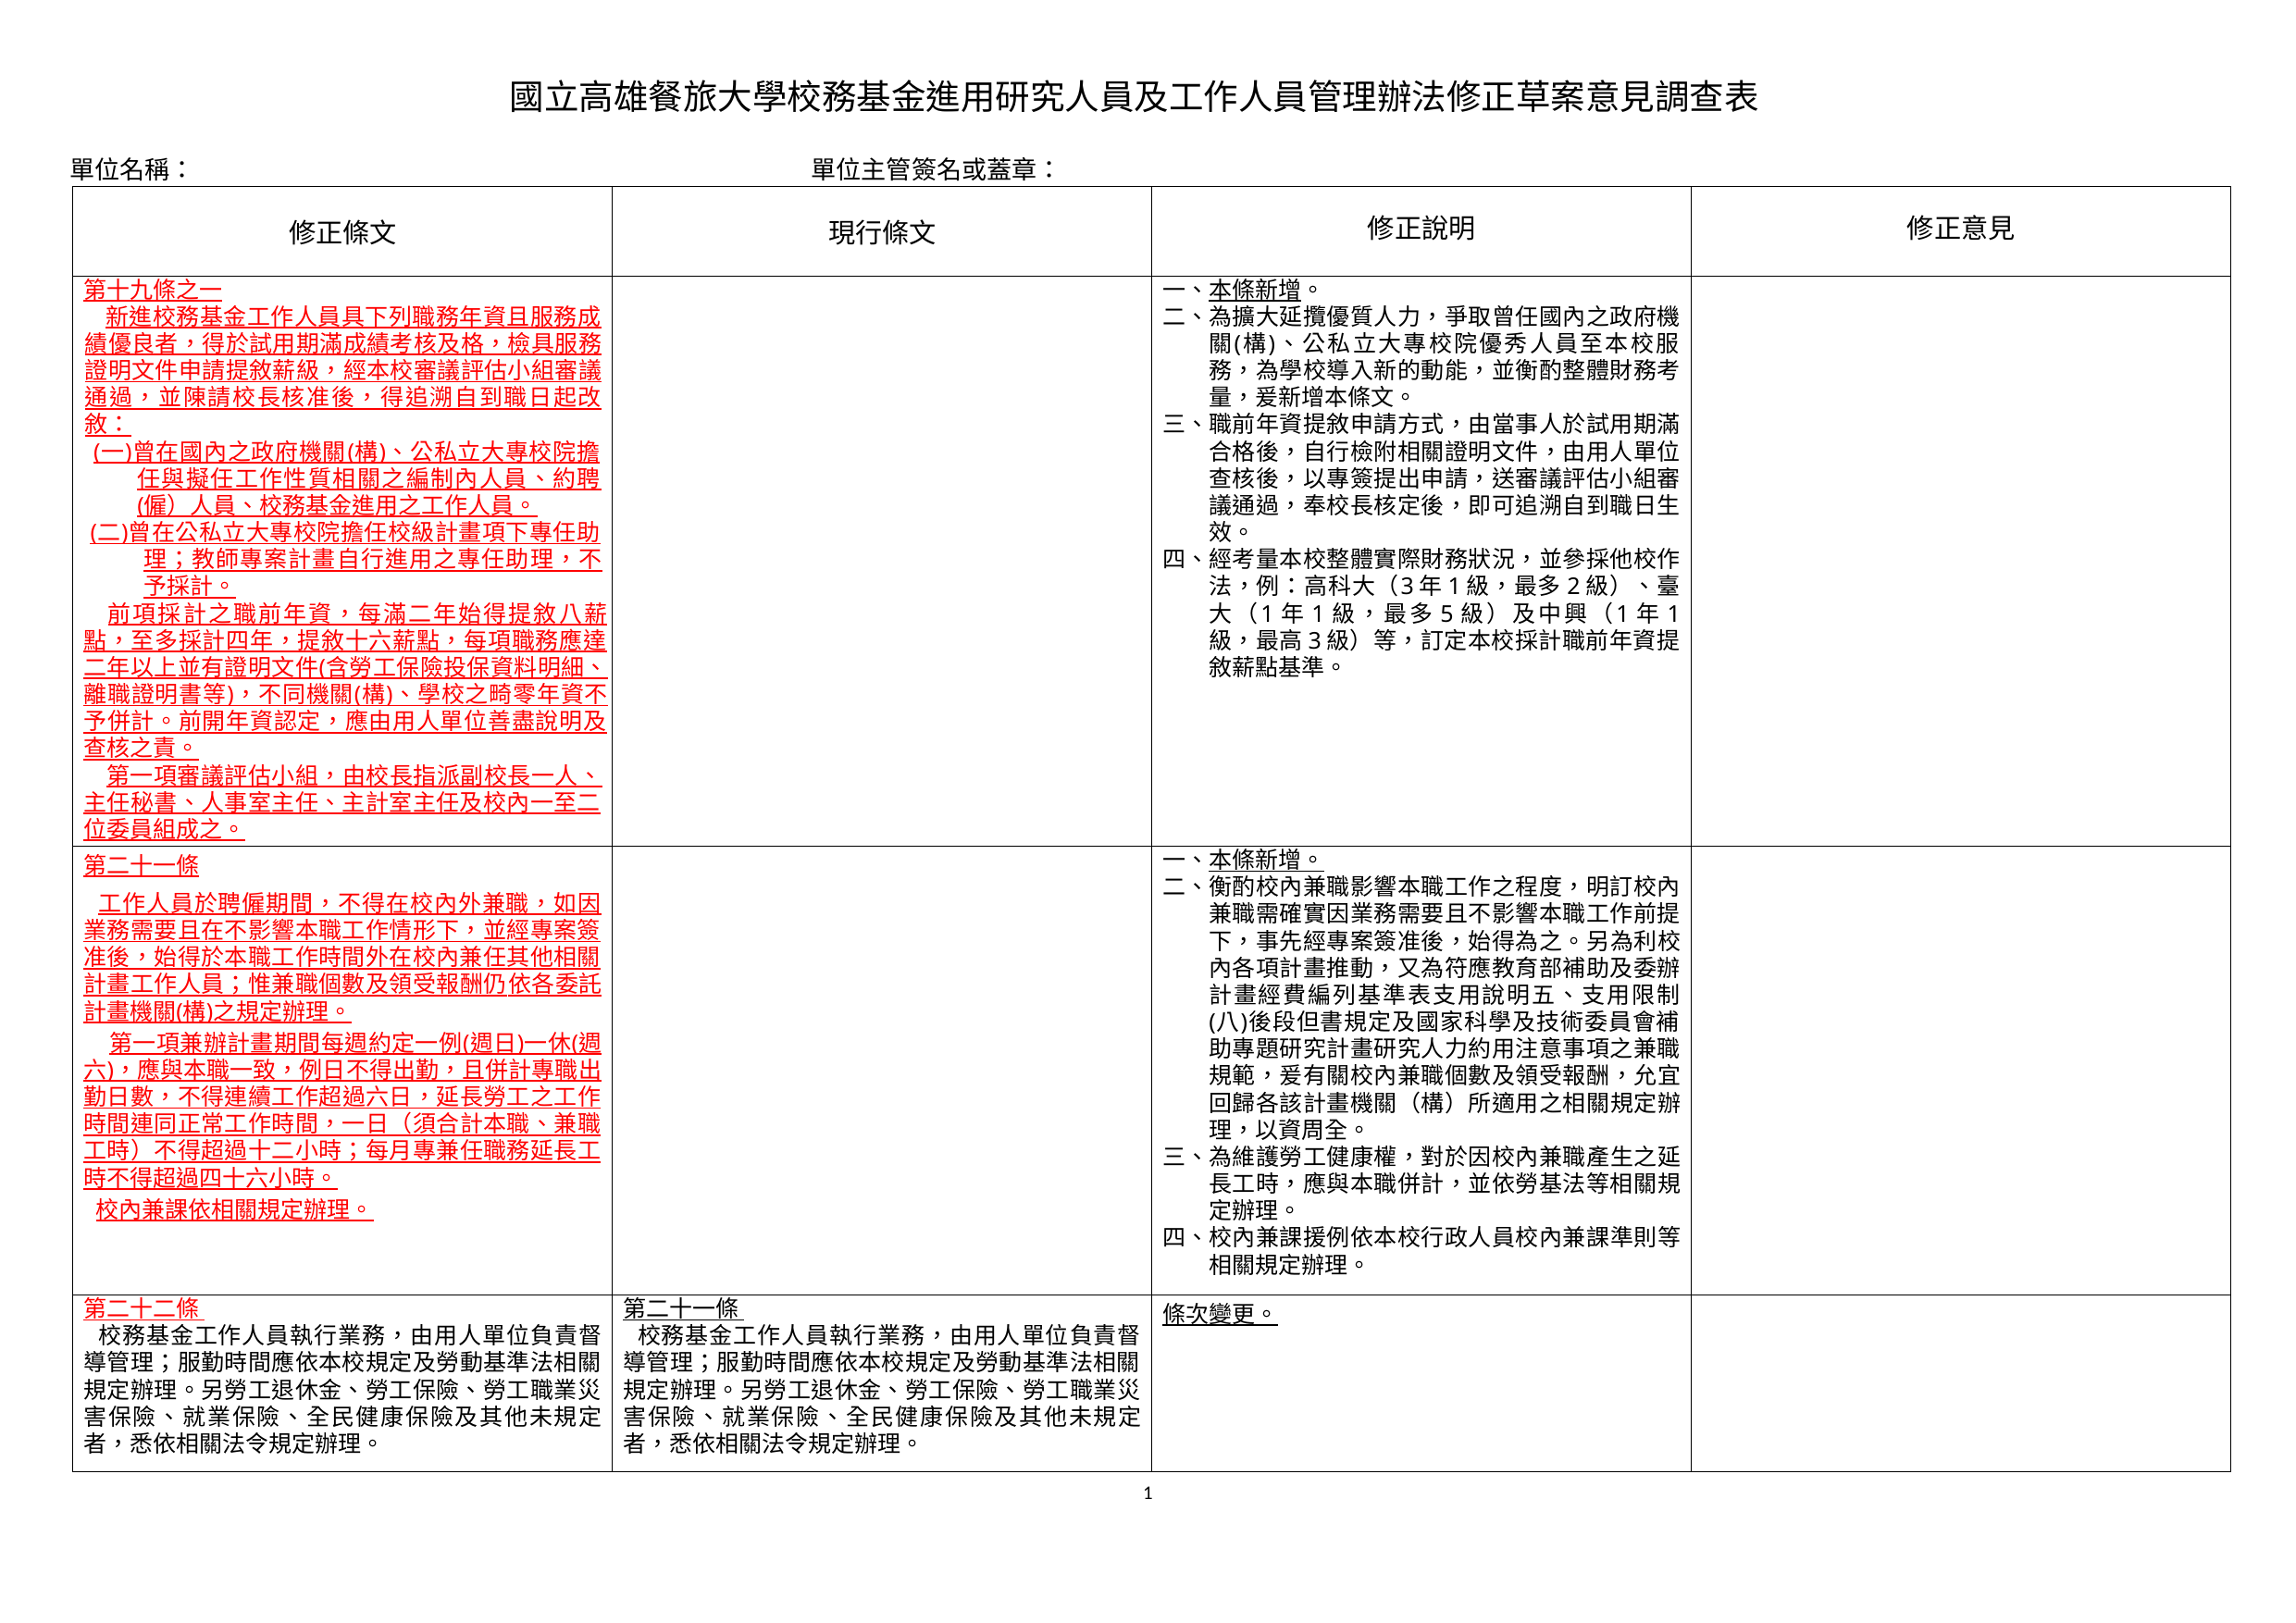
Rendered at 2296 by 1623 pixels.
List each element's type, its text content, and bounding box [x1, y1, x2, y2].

table_header 修正意見 [1692, 187, 2230, 276]
table_cell [1692, 1295, 2230, 1471]
table_header 修正條文 [73, 187, 612, 276]
table_cell 第十九條之一 新進校務基金工作人員具下列職務年資且服務成績優良者，得於試用期滿成績考核及格，檢具服務證明文件申請提敘薪級，經本校審議評估小組審議通過，並陳請校長核准後，得追溯自到職日起改敘： (一)曾在國內之政府機關(構)、公私立大專校院擔任與擬任工作性質相關之編制內人員、約聘(僱）人員、校務基金進用之工作人員。 (二)曾在公私立大專校院擔任校級計畫項下專任助理；教師專案計畫自行進用之專任助理，不予採計。 前項採計之職前年資，每滿二年始得提敘八薪點，至多採計四年，提敘十六薪點，每項職務應達二年以上並有證明文件(含勞工保險投保資料明細、離職證明書等)，不同機關(構)、學校之畸零年資不予併計。前開年資認定，應由用人單位善盡說明及查核之責。 第一項審議評估小組，由校長指派副校長一人、主任秘書、人事室主任、主計室主任及校內一至二位委員組成之。 [73, 277, 612, 846]
table_cell 條次變更。 [1152, 1295, 1691, 1471]
table_cell 第二十二條 校務基金工作人員執行業務，由用人單位負責督導管理；服勤時間應依本校規定及勞動基準法相關規定辦理。另勞工退休金、勞工保險、勞工職業災害保險、就業保險、全民健康保險及其他未規定者，悉依相關法令規定辦理。 [73, 1295, 612, 1471]
table_cell [613, 277, 1151, 846]
table_cell 本條新增。 為擴大延攬優質人力，爭取曾任國內之政府機關(構)、公私立大專校院優秀人員至本校服務，為學校導入新的動能，並衡酌整體財務考量，爰新增本條文。 職前年資提敘申請方式，由當事人於試用期滿合格後，自行檢附相關證明文件，由用人單位查核後，以專簽提出申請，送審議評估小組審議通過，奉校長核定後，即可追溯自到職日生效。 經考量本校整體實際財務狀況，並參採他校作法，例：高科大（3年1級，最多2級）、臺大（1年1級，最多5級）及中興（1年1級，最高3級）等，訂定本校採計職前年資提敘薪點基準。 [1152, 277, 1691, 846]
text 單位名稱： 單位主管簽名或蓋章： [69, 152, 2226, 186]
table_cell [1692, 847, 2230, 1295]
table_cell 本條新增。 衡酌校內兼職影響本職工作之程度，明訂校內兼職需確實因業務需要且不影響本職工作前提下，事先經專案簽准後，始得為之。另為利校內各項計畫推動，又為符應教育部補助及委辦計畫經費編列基準表支用說明五、支用限制(八)後段但書規定及國家科學及技術委員會補助專題研究計畫研究人力約用注意事項之兼職規範，爰有關校內兼職個數及領受報酬，允宜回歸各該計畫機關（構）所適用之相關規定辦理，以資周全。 為維護勞工健康權，對於因校內兼職產生之延長工時，應與本職併計，並依勞基法等相關規定辦理。 校內兼課援例依本校行政人員校內兼課準則等相關規定辦理。 [1152, 847, 1691, 1295]
table_header 現行條文 [613, 187, 1151, 276]
table_cell [613, 847, 1151, 1295]
text 國立高雄餐旅大學校務基金進用研究人員及工作人員管理辦法修正草案意見調查表 [43, 82, 2226, 117]
table_cell 第二十一條 校務基金工作人員執行業務，由用人單位負責督導管理；服勤時間應依本校規定及勞動基準法相關規定辦理。另勞工退休金、勞工保險、勞工職業災害保險、就業保險、全民健康保險及其他未規定者，悉依相關法令規定辦理。 [613, 1295, 1151, 1471]
table_header 修正說明 [1152, 187, 1691, 276]
table_cell 第二十一條 工作人員於聘僱期間，不得在校內外兼職，如因業務需要且在不影響本職工作情形下，並經專案簽准後，始得於本職工作時間外在校內兼任其他相關計畫工作人員；惟兼職個數及領受報酬仍依各委託計畫機關(構)之規定辦理。 第一項兼辦計畫期間每週約定一例(週日)一休(週六)，應與本職一致，例日不得出勤，且併計專職出勤日數，不得連續工作超過六日，延長勞工之工作時間連同正常工作時間，一日（須合計本職、兼職工時）不得超過十二小時；每月專兼任職務延長工時不得超過四十六小時。 校內兼課依相關規定辦理。 [73, 847, 612, 1295]
table_cell [1692, 277, 2230, 846]
